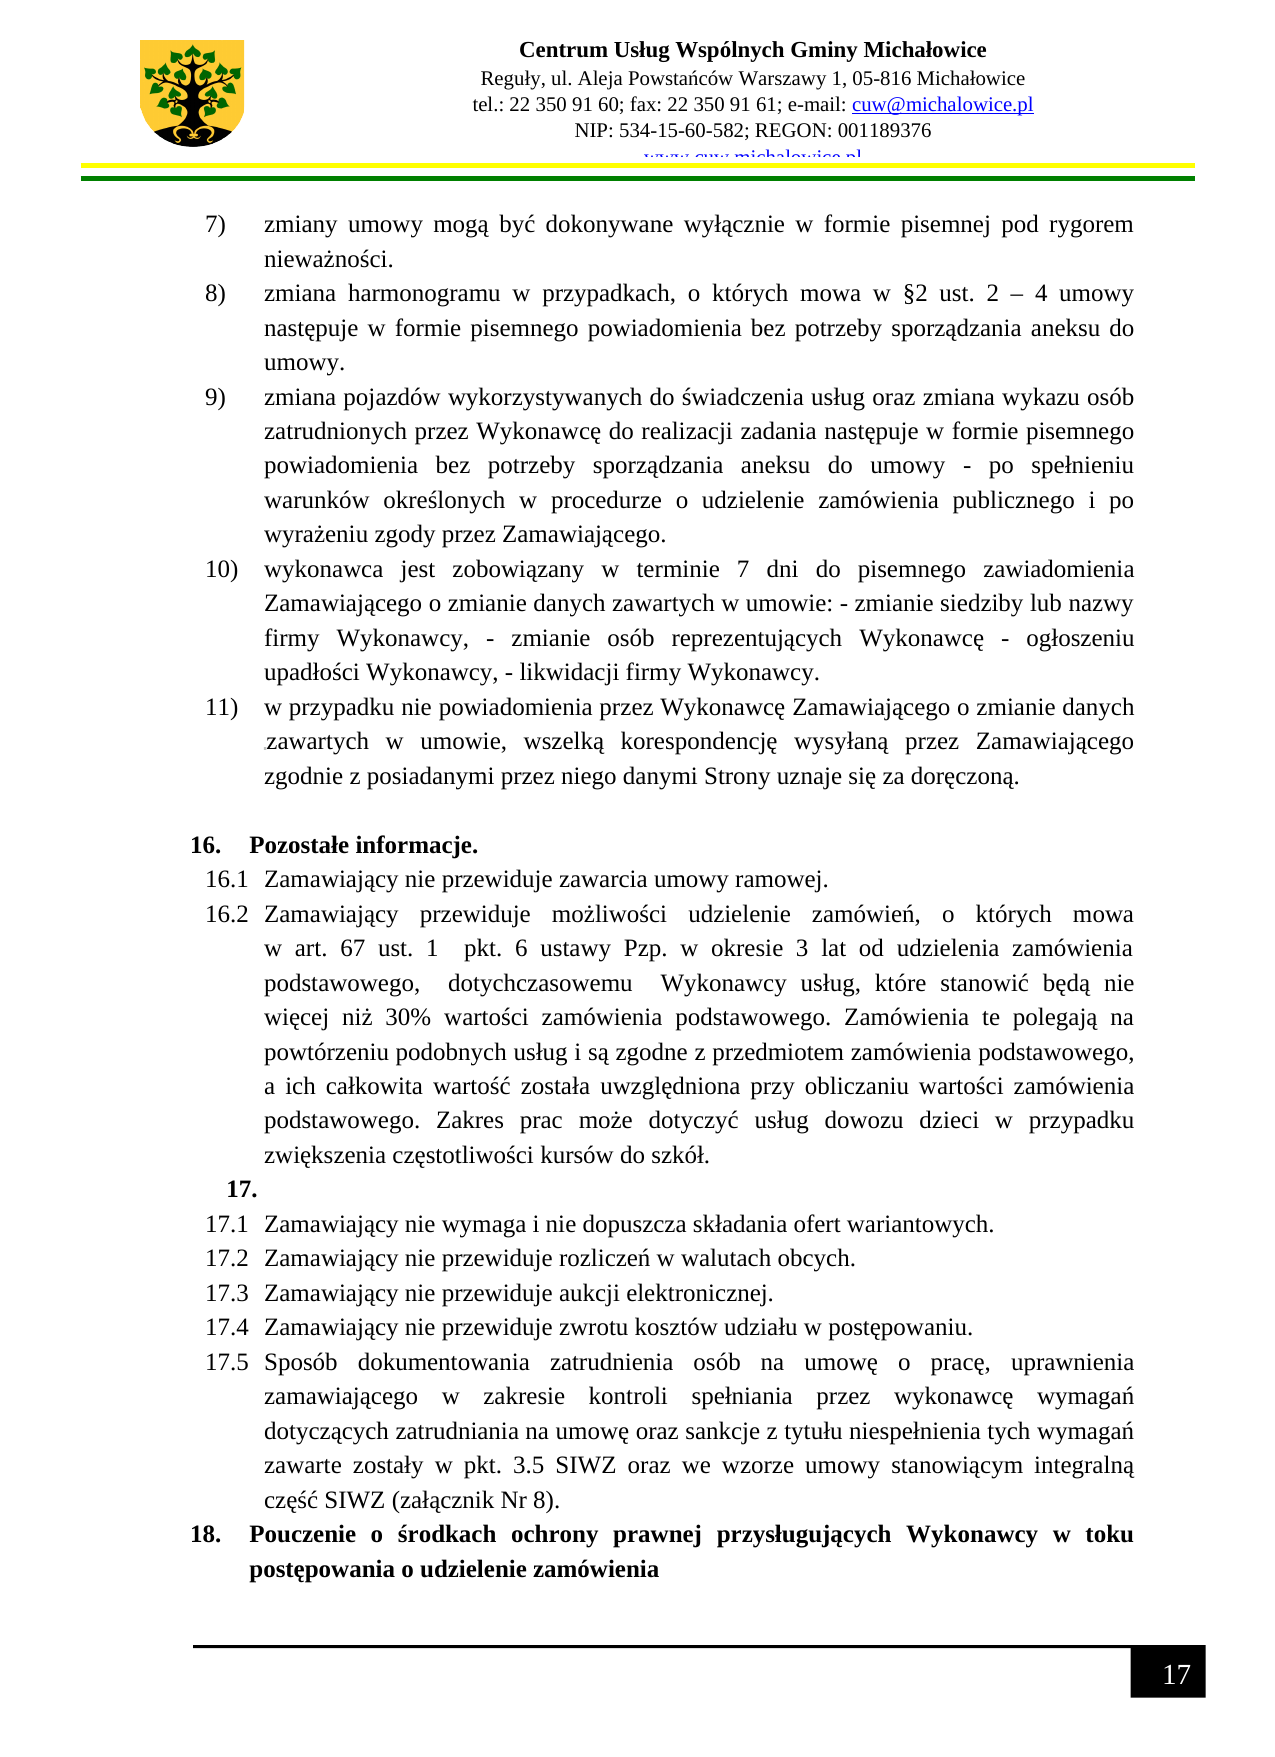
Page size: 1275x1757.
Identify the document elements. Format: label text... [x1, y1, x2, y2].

list Zamawiający nie przewiduje zawarcia umowy ramowej. [205, 864, 1135, 893]
picture [140, 40, 245, 147]
list zmiany umowy mogą być dokonywane wyłącznie w formie pisemnej pod rygorem nieważności. [205, 209, 1135, 272]
list zmiana pojazdów wykorzystywanych do świadczenia usług oraz zmiana wykazu osób zatrudnionych przez Wykonawcę do realizacji zadania następuje w formie pisemnego powiadomienia bez potrzeby sporządzania aneksu do umowy - po spełnieniu warunków określonych w procedurze o udzielenie zamówienia publicznego i po wyrażeniu zgody przez Zamawiającego. [205, 382, 1135, 548]
list Zamawiający nie przewiduje aukcji elektronicznej. [205, 1278, 1135, 1307]
list Zamawiający nie przewiduje zwrotu kosztów udziału w postępowaniu. [205, 1312, 1135, 1341]
list w przypadku nie powiadomienia przez Wykonawcę Zamawiającego o zmianie danych zawartych w umowie, wszelką korespondencję wysyłaną przez Zamawiającego zgodnie z posiadanymi przez niego danymi Strony uznaje się za doręczoną. [205, 692, 1135, 789]
list wykonawca jest zobowiązany w terminie 7 dni do pisemnego zawiadomienia Zamawiającego o zmianie danych zawartych w umowie: - zmianie siedziby lub nazwy firmy Wykonawcy, - zmianie osób reprezentujących Wykonawcę - ogłoszeniu upadłości Wykonawcy, - likwidacji firmy Wykonawcy. [205, 554, 1135, 686]
list Zamawiający przewiduje możliwości udzielenie zamówień, o których mowa w art. 67 ust. 1 pkt. 6 ustawy Pzp. w okresie 3 lat od udzielenia zamówienia podstawowego, dotychczasowemu Wykonawcy usług, które stanowić będą nie więcej niż 30% wartości zamówienia podstawowego. Zamówienia te polegają na powtórzeniu podobnych usług i są zgodne z przedmiotem zamówienia podstawowego, a ich całkowita wartość została uwzględniona przy obliczaniu wartości zamówienia podstawowego. Zakres prac może dotyczyć usług dowozu dzieci w przypadku zwiększenia częstotliwości kursów do szkół. [205, 899, 1135, 1169]
list Pozostałe informacje. [190, 830, 1135, 858]
list Pouczenie o środkach ochrony prawnej przysługujących Wykonawcy w toku postępowania o udzielenie zamówienia [190, 1519, 1135, 1583]
list zmiana harmonogramu w przypadkach, o których mowa w §2 ust. 2 – 4 umowy następuje w formie pisemnego powiadomienia bez potrzeby sporządzania aneksu do umowy. [205, 278, 1135, 376]
list Zamawiający nie wymaga i nie dopuszcza składania ofert wariantowych. [205, 1209, 1135, 1238]
list Sposób dokumentowania zatrudnienia osób na umowę o pracę, uprawnienia zamawiającego w zakresie kontroli spełniania przez wykonawcę wymagań dotyczących zatrudniania na umowę oraz sankcje z tytułu niespełnienia tych wymagań zawarte zostały w pkt. 3.5 SIWZ oraz we wzorze umowy stanowiącym integralną część SIWZ (załącznik Nr 8). [205, 1347, 1135, 1514]
list Zamawiający nie przewiduje rozliczeń w walutach obcych. [205, 1243, 1135, 1272]
